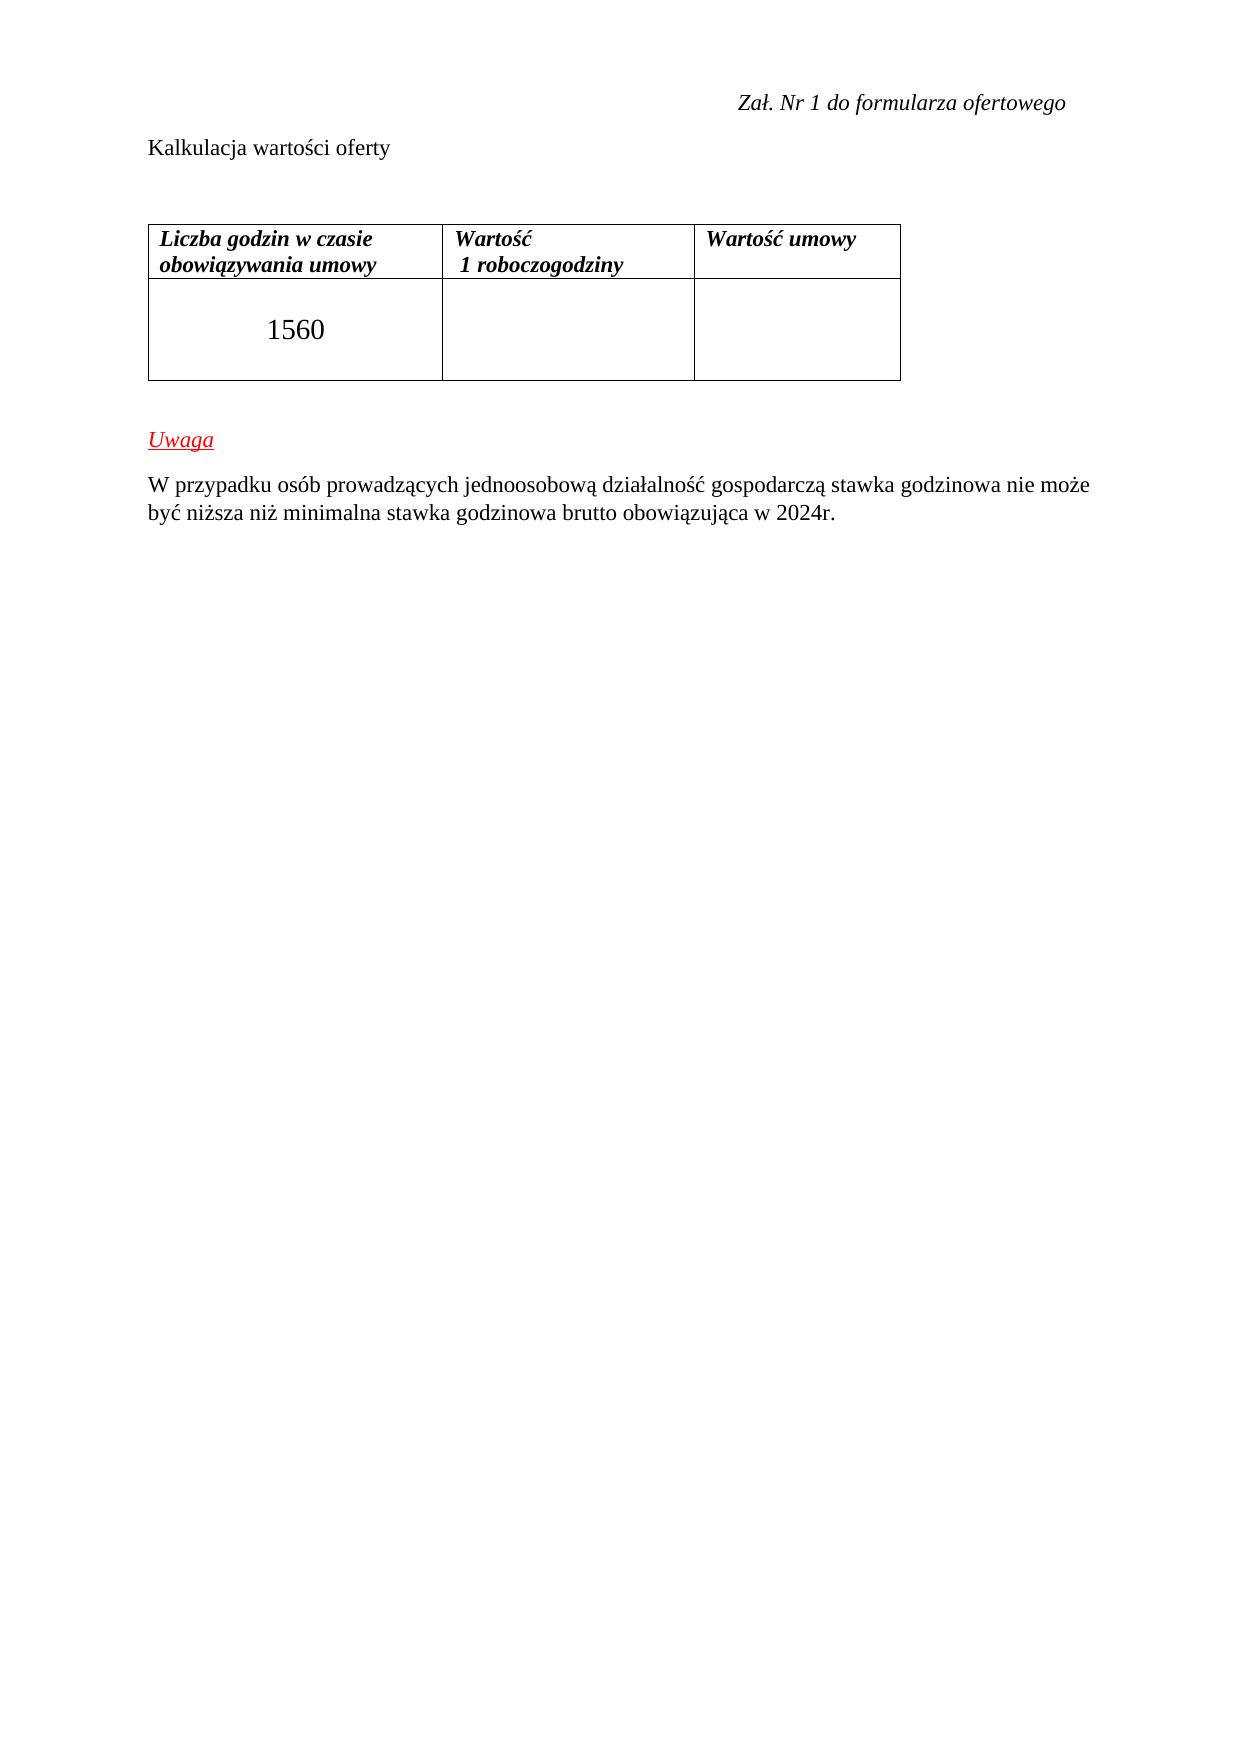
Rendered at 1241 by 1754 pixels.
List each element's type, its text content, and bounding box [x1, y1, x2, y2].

table_header Liczba godzin w czasie obowiązywania umowy [149, 225, 442, 278]
table_cell [695, 279, 900, 379]
text W przypadku osób prowadzących jednoosobową działalność gospodarczą stawka godzinowa nie może być niższa niż minimalna stawka godzinowa brutto obowiązująca w 2024r. [148, 471, 1093, 526]
text Zał. Nr 1 do formularza ofertowego [148, 89, 1093, 115]
table_header Wartość umowy [695, 225, 900, 278]
text Kalkulacja wartości oferty [148, 134, 1093, 160]
text Uwaga [148, 426, 1093, 452]
table_cell [443, 279, 694, 379]
table_header Wartość 1 roboczogodziny [443, 225, 694, 278]
table_cell 1560 [149, 279, 442, 379]
